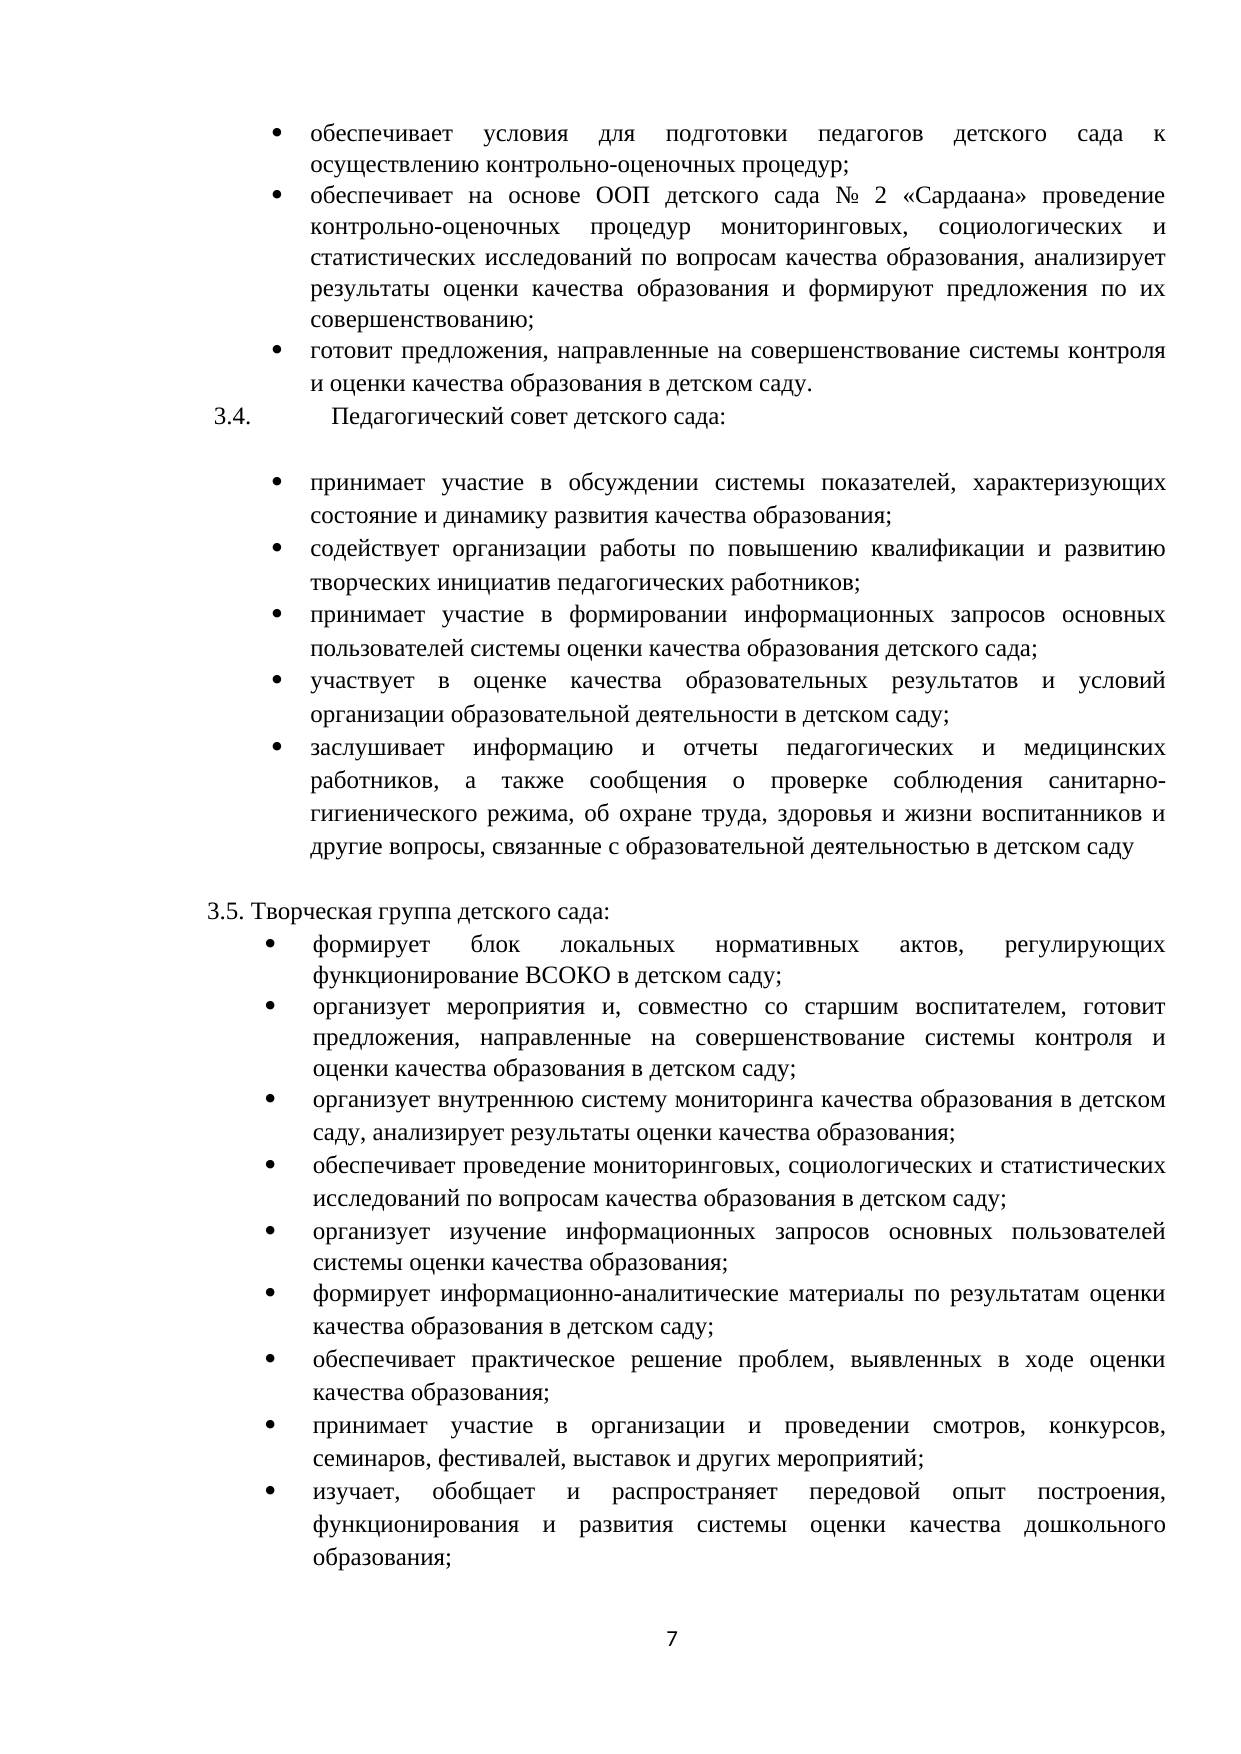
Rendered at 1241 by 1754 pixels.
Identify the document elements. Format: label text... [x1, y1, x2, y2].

list обеспечивает на основе ООП детского сада № 2 «Сардаана» проведение контрольно-оценочных процедур мониторинговых, социологических и статистических исследований по вопросам качества образования, анализирует результаты оценки качества образования и формируют предложения по их совершенствованию; [273, 180, 1167, 333]
text 3.5. Творческая группа детского сада: [207, 896, 1167, 925]
list организует внутреннюю систему мониторинга качества образования в детском саду, анализирует результаты оценки качества образования; [266, 1084, 1167, 1146]
list изучает, обобщает и распространяет передовой опыт построения, функционирования и развития системы оценки качества дошкольного образования; [266, 1476, 1167, 1571]
list принимает участие в обсуждении системы показателей, характеризующих состояние и динамику развития качества образования; [273, 467, 1167, 529]
list обеспечивает условия для подготовки педагогов детского сада к осуществлению контрольно-оценочных процедур; [273, 118, 1167, 178]
list формирует блок локальных нормативных актов, регулирующих функционирование ВСОКО в детском саду; [266, 929, 1167, 989]
list готовит предложения, направленные на совершенствование системы контроля и оценки качества образования в детском саду. [273, 335, 1167, 397]
list обеспечивает проведение мониторинговых, социологических и статистических исследований по вопросам качества образования в детском саду; [266, 1150, 1167, 1212]
list Педагогический совет детского сада: [213, 401, 1167, 430]
list принимает участие в формировании информационных запросов основных пользователей системы оценки качества образования детского сада; [273, 599, 1167, 661]
list принимает участие в организации и проведении смотров, конкурсов, семинаров, фестивалей, выставок и других мероприятий; [266, 1410, 1167, 1472]
list участвует в оценке качества образовательных результатов и условий организации образовательной деятельности в детском саду; [273, 666, 1167, 727]
list обеспечивает практическое решение проблем, выявленных в ходе оценки качества образования; [266, 1344, 1167, 1406]
list организует мероприятия и, совместно со старшим воспитателем, готовит предложения, направленные на совершенствование системы контроля и оценки качества образования в детском саду; [266, 991, 1167, 1082]
list заслушивает информацию и отчеты педагогических и медицинских работников, а также сообщения о проверке соблюдения санитарно-гигиенического режима, об охране труда, здоровья и жизни воспитанников и другие вопросы, связанные с образовательной деятельностью в детском саду [273, 732, 1167, 859]
list организует изучение информационных запросов основных пользователей системы оценки качества образования; [266, 1216, 1167, 1276]
list содействует организации работы по повышению квалификации и развитию творческих инициатив педагогических работников; [273, 533, 1167, 595]
list формирует информационно-аналитические материалы по результатам оценки качества образования в детском саду; [266, 1278, 1167, 1340]
